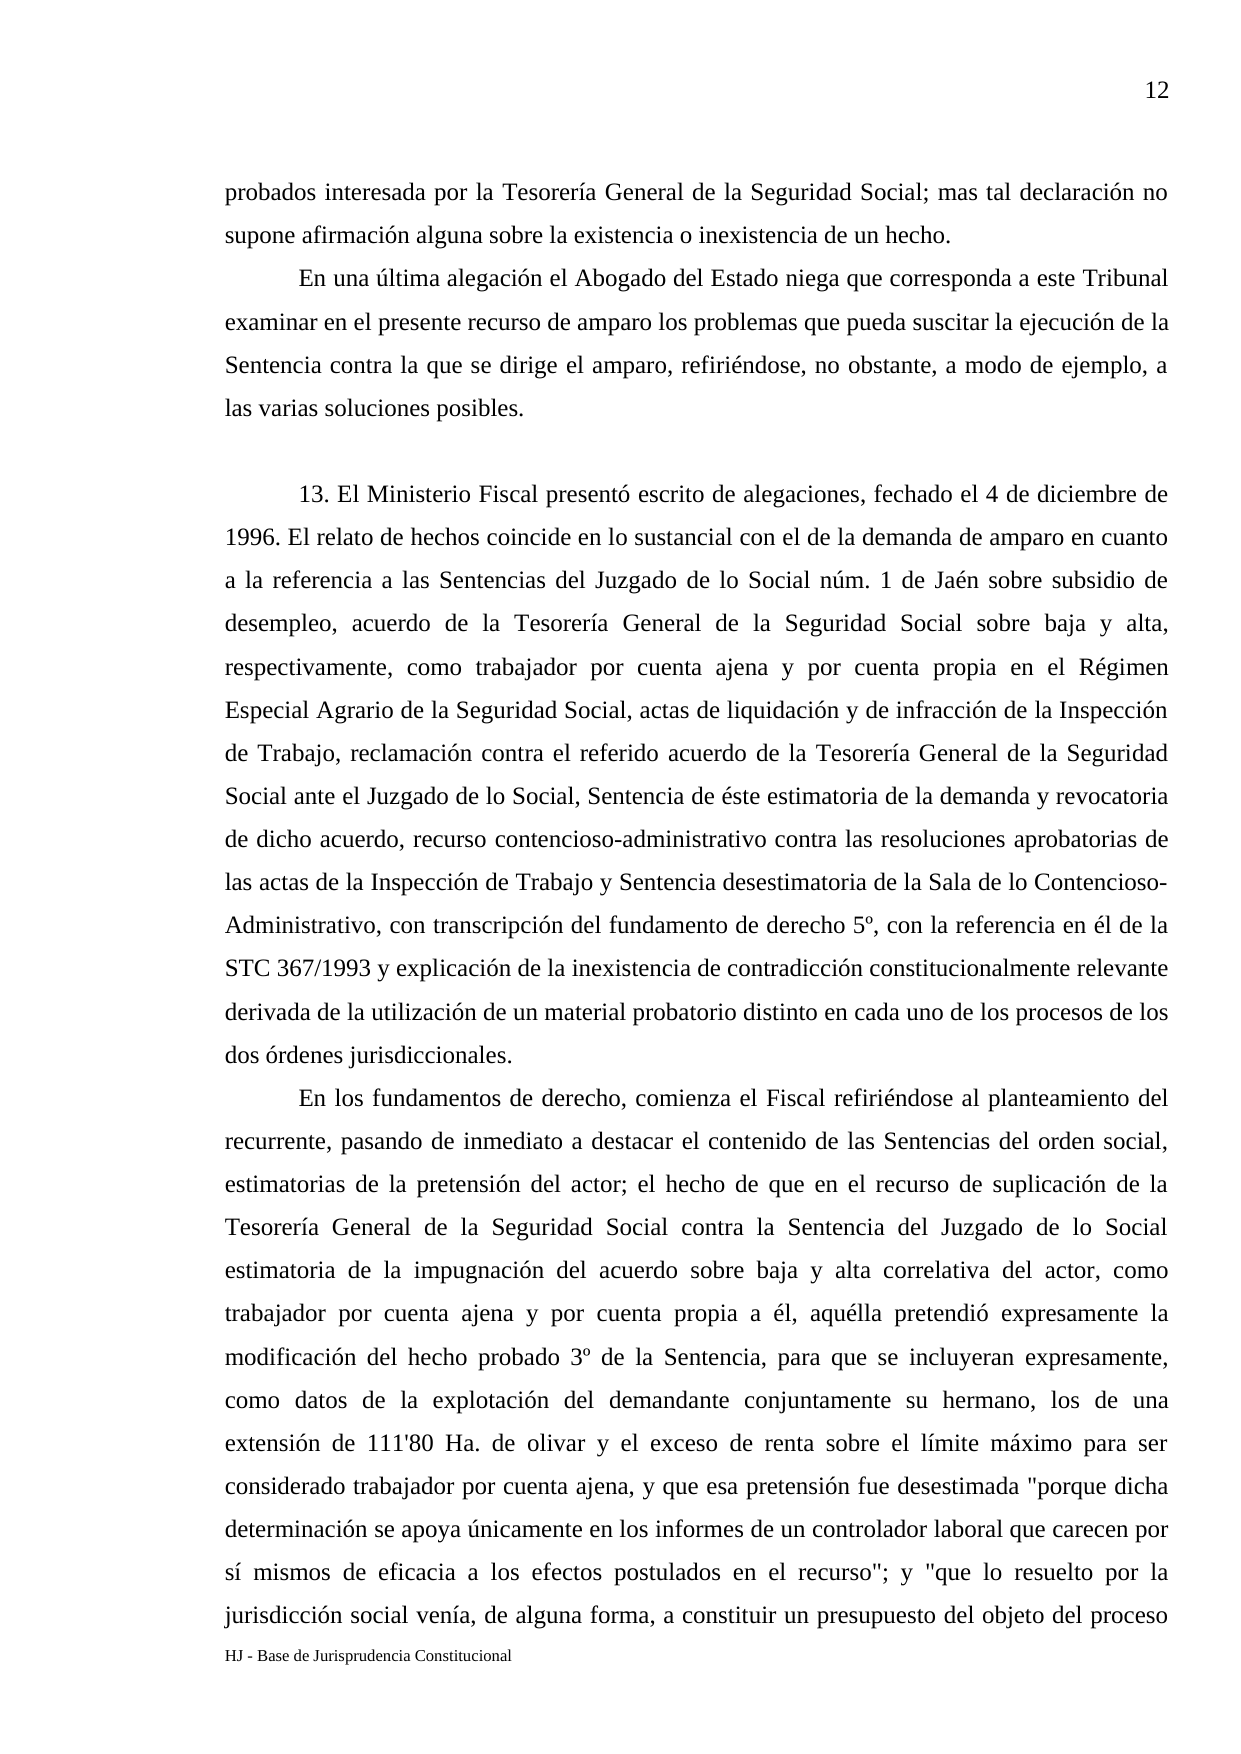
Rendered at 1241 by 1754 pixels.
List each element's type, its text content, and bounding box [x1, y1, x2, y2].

text En una última alegación el Abogado del Estado niega que corresponda a este Tribunal examinar en el presente recurso de amparo los problemas que pueda suscitar la ejecución de la Sentencia contra la que se dirige el amparo, refiriéndose, no obstante, a modo de ejemplo, a las varias soluciones posibles. [224, 263, 1169, 422]
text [224, 1083, 1169, 1629]
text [224, 177, 1169, 249]
text 13. El Ministerio Fiscal presentó escrito de alegaciones, fechado el 4 de diciembre de 1996. El relato de hechos coincide en lo sustancial con el de la demanda de amparo en cuanto a la referencia a las Sentencias del Juzgado de lo Social núm. 1 de Jaén sobre subsidio de desempleo, acuerdo de la Tesorería General de la Seguridad Social sobre baja y alta, respectivamente, como trabajador por cuenta ajena y por cuenta propia en el Régimen Especial Agrario de la Seguridad Social, actas de liquidación y de infracción de la Inspección de Trabajo, reclamación contra el referido acuerdo de la Tesorería General de la Seguridad Social ante el Juzgado de lo Social, Sentencia de éste estimatoria de la demanda y revocatoria de dicho acuerdo, recurso contencioso-administrativo contra las resoluciones aprobatorias de las actas de la Inspección de Trabajo y Sentencia desestimatoria de la Sala de lo Contencioso-Administrativo, con transcripción del fundamento de derecho 5º, con la referencia en él de la STC 367/1993 y explicación de la inexistencia de contradicción constitucionalmente relevante derivada de la utilización de un material probatorio distinto en cada uno de los procesos de los dos órdenes jurisdiccionales. [224, 479, 1169, 1068]
